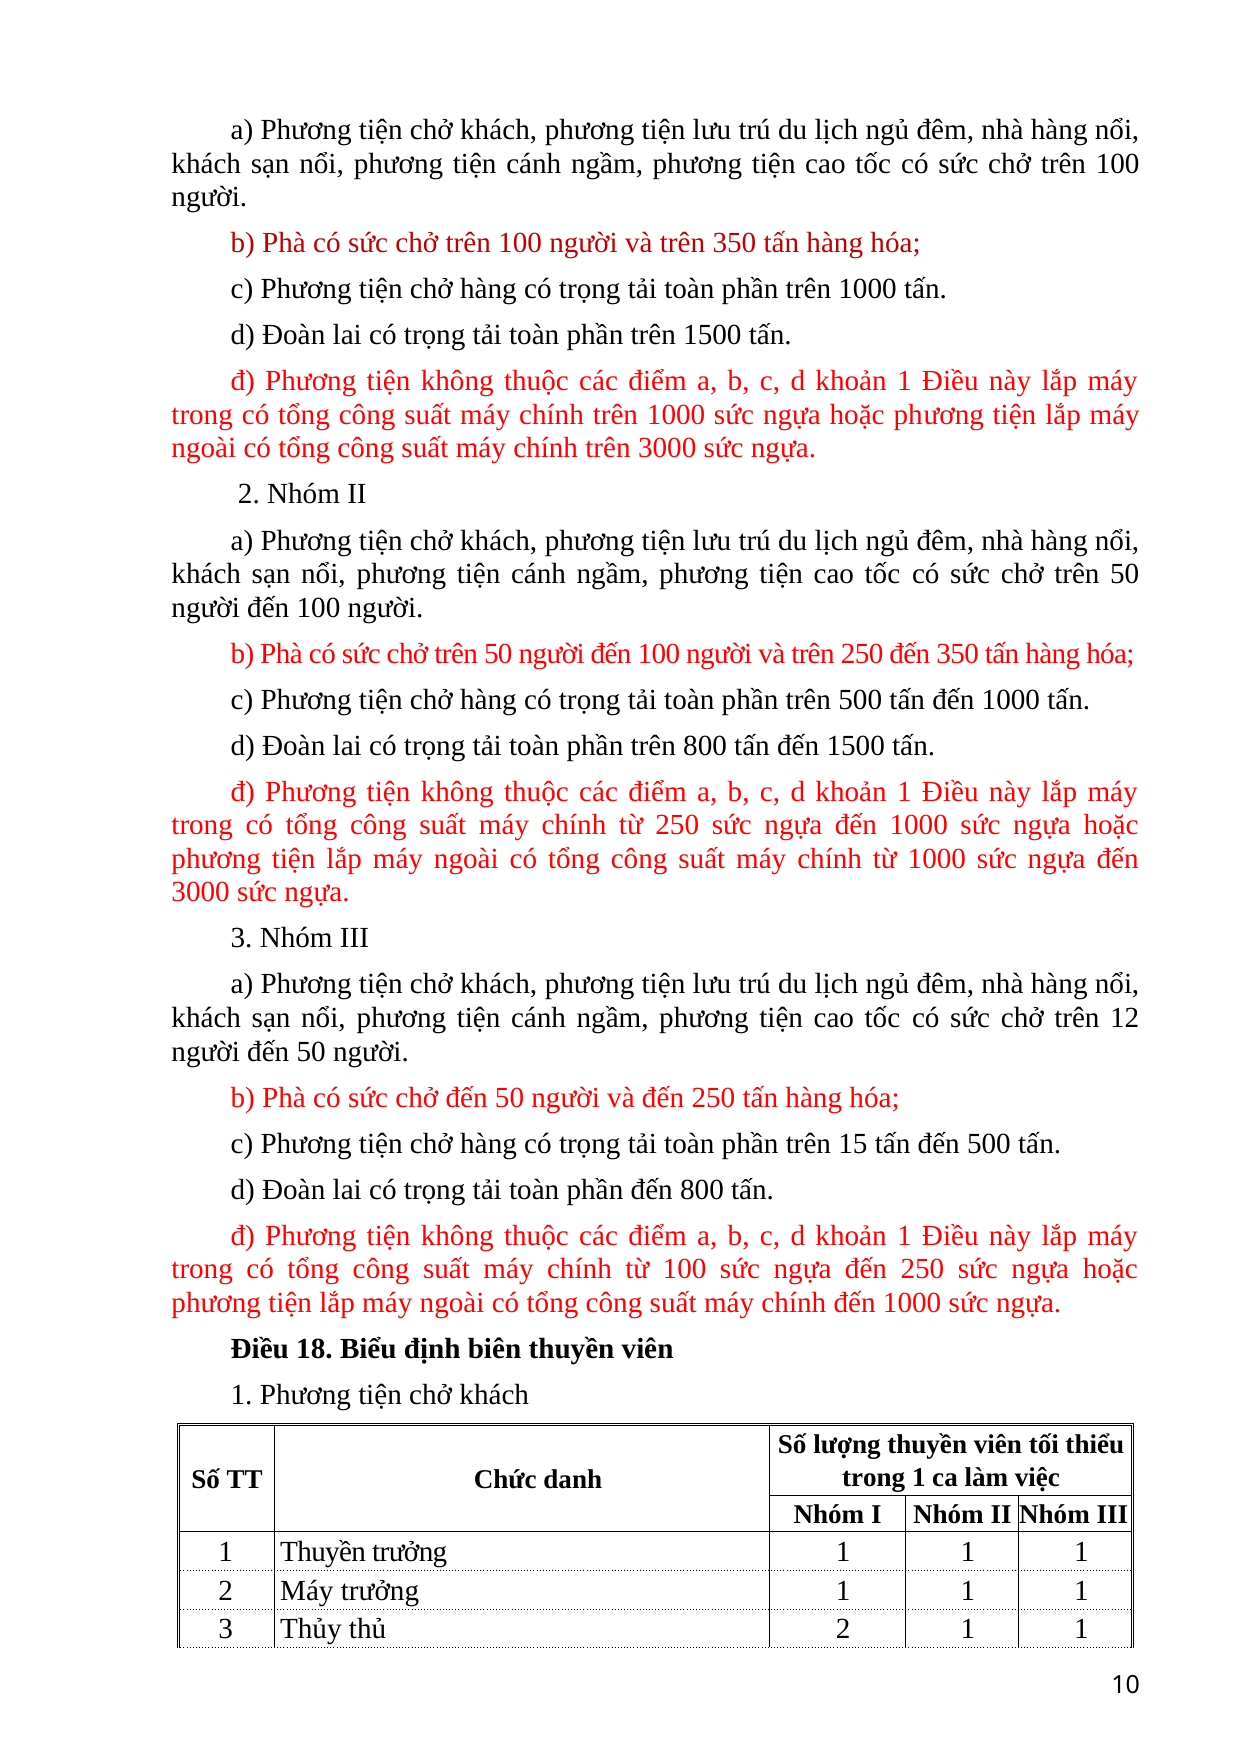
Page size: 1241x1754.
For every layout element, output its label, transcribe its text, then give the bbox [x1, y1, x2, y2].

table_cell Nhóm III [1019, 1496, 1131, 1531]
text Điều 18. Biểu định biên thuyền viên [171, 1331, 1140, 1364]
table_header Chức danh [275, 1426, 769, 1531]
table_cell 2 [180, 1570, 274, 1608]
table_cell 2 [770, 1609, 905, 1647]
table_cell Thủy thủ [275, 1609, 769, 1647]
table_header Số TT [180, 1426, 274, 1531]
text c) Phương tiện chở hàng có trọng tải toàn phần trên 500 tấn đến 1000 tấn. [171, 682, 1140, 715]
table_cell 3 [180, 1609, 274, 1647]
table_cell Thuyền trưởng [275, 1532, 769, 1570]
text b) Phà có sức chở trên 50 người đến 100 người và trên 250 đến 350 tấn hàng hóa; [171, 636, 1140, 669]
text 1. Phương tiện chở khách [171, 1377, 1140, 1411]
text a) Phương tiện chở khách, phương tiện lưu trú du lịch ngủ đêm, nhà hàng nổi, khách sạn nổi, phương tiện cánh ngầm, phương tiện cao tốc có sức chở trên 50 người đến 100 người. [171, 523, 1140, 623]
table_cell 1 [770, 1532, 905, 1570]
text đ) Phương tiện không thuộc các điểm a, b, c, d khoản 1 Điều này lắp máy trong có tổng công suất máy chính trên 1000 sức ngựa hoặc phương tiện lắp máy ngoài có tổng công suất máy chính trên 3000 sức ngựa. [171, 363, 1140, 464]
text a) Phương tiện chở khách, phương tiện lưu trú du lịch ngủ đêm, nhà hàng nổi, khách sạn nổi, phương tiện cánh ngầm, phương tiện cao tốc có sức chở trên 100 người. [171, 112, 1140, 213]
table_cell 1 [1019, 1532, 1131, 1570]
text c) Phương tiện chở hàng có trọng tải toàn phần trên 15 tấn đến 500 tấn. [171, 1126, 1140, 1159]
text a) Phương tiện chở khách, phương tiện lưu trú du lịch ngủ đêm, nhà hàng nổi, khách sạn nổi, phương tiện cánh ngầm, phương tiện cao tốc có sức chở trên 12 người đến 50 người. [171, 967, 1140, 1067]
table_cell 1 [180, 1532, 274, 1570]
table_cell 1 [906, 1532, 1018, 1570]
table_cell Nhóm I [770, 1496, 905, 1531]
text d) Đoàn lai có trọng tải toàn phần trên 800 tấn đến 1500 tấn. [171, 728, 1140, 761]
table_cell 1 [1019, 1570, 1131, 1608]
table_cell 1 [1019, 1609, 1131, 1647]
table_header Số lượng thuyền viên tối thiểu trong 1 ca làm việc [770, 1426, 1131, 1495]
table_cell 1 [906, 1570, 1018, 1608]
text đ) Phương tiện không thuộc các điểm a, b, c, d khoản 1 Điều này lắp máy trong có tổng công suất máy chính từ 250 sức ngựa đến 1000 sức ngựa hoặc phương tiện lắp máy ngoài có tổng công suất máy chính từ 1000 sức ngựa đến 3000 sức ngựa. [171, 774, 1140, 908]
text d) Đoàn lai có trọng tải toàn phần đến 800 tấn. [171, 1172, 1140, 1205]
table_cell 1 [770, 1570, 905, 1608]
text d) Đoàn lai có trọng tải toàn phần trên 1500 tấn. [171, 317, 1140, 351]
text c) Phương tiện chở hàng có trọng tải toàn phần trên 1000 tấn. [171, 271, 1140, 305]
table_cell 1 [906, 1609, 1018, 1647]
text 2. Nhóm II [171, 477, 1140, 510]
text b) Phà có sức chở trên 100 người và trên 350 tấn hàng hóa; [171, 225, 1140, 259]
text b) Phà có sức chở đến 50 người và đến 250 tấn hàng hóa; [171, 1080, 1140, 1113]
text 3. Nhóm III [171, 921, 1140, 954]
table_cell Nhóm II [906, 1496, 1018, 1531]
text đ) Phương tiện không thuộc các điểm a, b, c, d khoản 1 Điều này lắp máy trong có tổng công suất máy chính từ 100 sức ngựa đến 250 sức ngựa hoặc phương tiện lắp máy ngoài có tổng công suất máy chính đến 1000 sức ngựa. [171, 1218, 1140, 1318]
table_cell Máy trưởng [275, 1570, 769, 1608]
